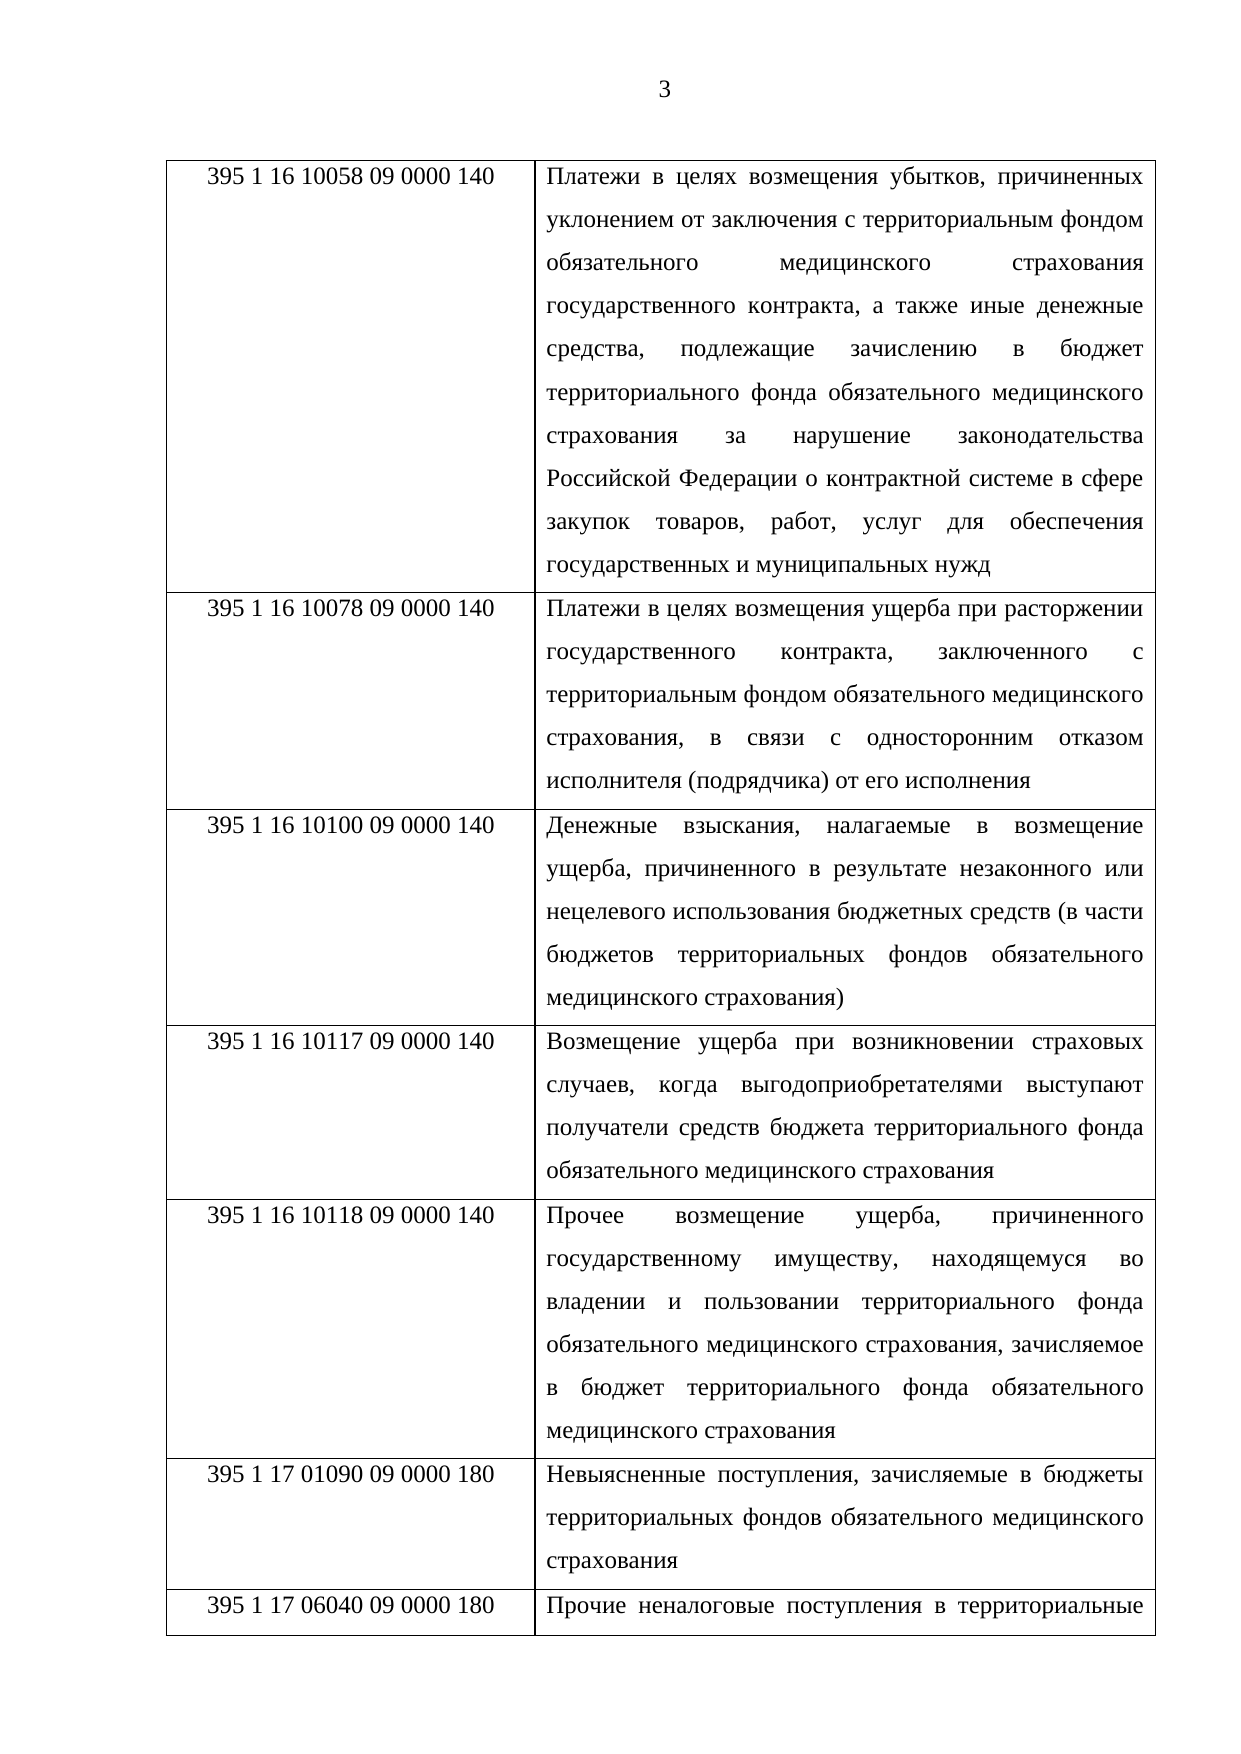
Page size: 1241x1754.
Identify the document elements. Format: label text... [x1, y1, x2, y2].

table_cell Платежи в целях возмещения ущерба при расторжении государственного контракта, заключенного с территориальным фондом обязательного медицинского страхования, в связи с односторонним отказом исполнителя (подрядчика) от его исполнения [536, 593, 1155, 809]
table_cell Платежи в целях возмещения убытков, причиненных уклонением от заключения с территориальным фондом обязательного медицинского страхования государственного контракта, а также иные денежные средства, подлежащие зачислению в бюджет территориального фонда обязательного медицинского страхования за нарушение законодательства Российской Федерации о контрактной системе в сфере закупок товаров, работ, услуг для обеспечения государственных и муниципальных нужд [536, 161, 1155, 592]
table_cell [167, 1590, 534, 1635]
table_cell 395 1 17 01090 09 0000 180 [167, 1459, 534, 1589]
table_cell Невыясненные поступления, зачисляемые в бюджеты территориальных фондов обязательного медицинского страхования [536, 1459, 1155, 1589]
table_cell Возмещение ущерба при возникновении страховых случаев, когда выгодоприобретателями выступают получатели средств бюджета территориального фонда обязательного медицинского страхования [536, 1026, 1155, 1199]
table_cell 395 1 16 10078 09 0000 140 [167, 593, 534, 809]
table_cell Прочее возмещение ущерба, причиненного государственному имуществу, находящемуся во владении и пользовании территориального фонда обязательного медицинского страхования, зачисляемое в бюджет территориального фонда обязательного медицинского страхования [536, 1200, 1155, 1458]
table_cell Денежные взыскания, налагаемые в возмещение ущерба, причиненного в результате незаконного или нецелевого использования бюджетных средств (в части бюджетов территориальных фондов обязательного медицинского страхования) [536, 810, 1155, 1025]
table_cell 395 1 16 10117 09 0000 140 [167, 1026, 534, 1199]
table_cell 395 1 16 10058 09 0000 140 [167, 161, 534, 592]
table_cell 395 1 16 10100 09 0000 140 [167, 810, 534, 1025]
table_cell 395 1 16 10118 09 0000 140 [167, 1200, 534, 1458]
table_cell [536, 1590, 1155, 1635]
